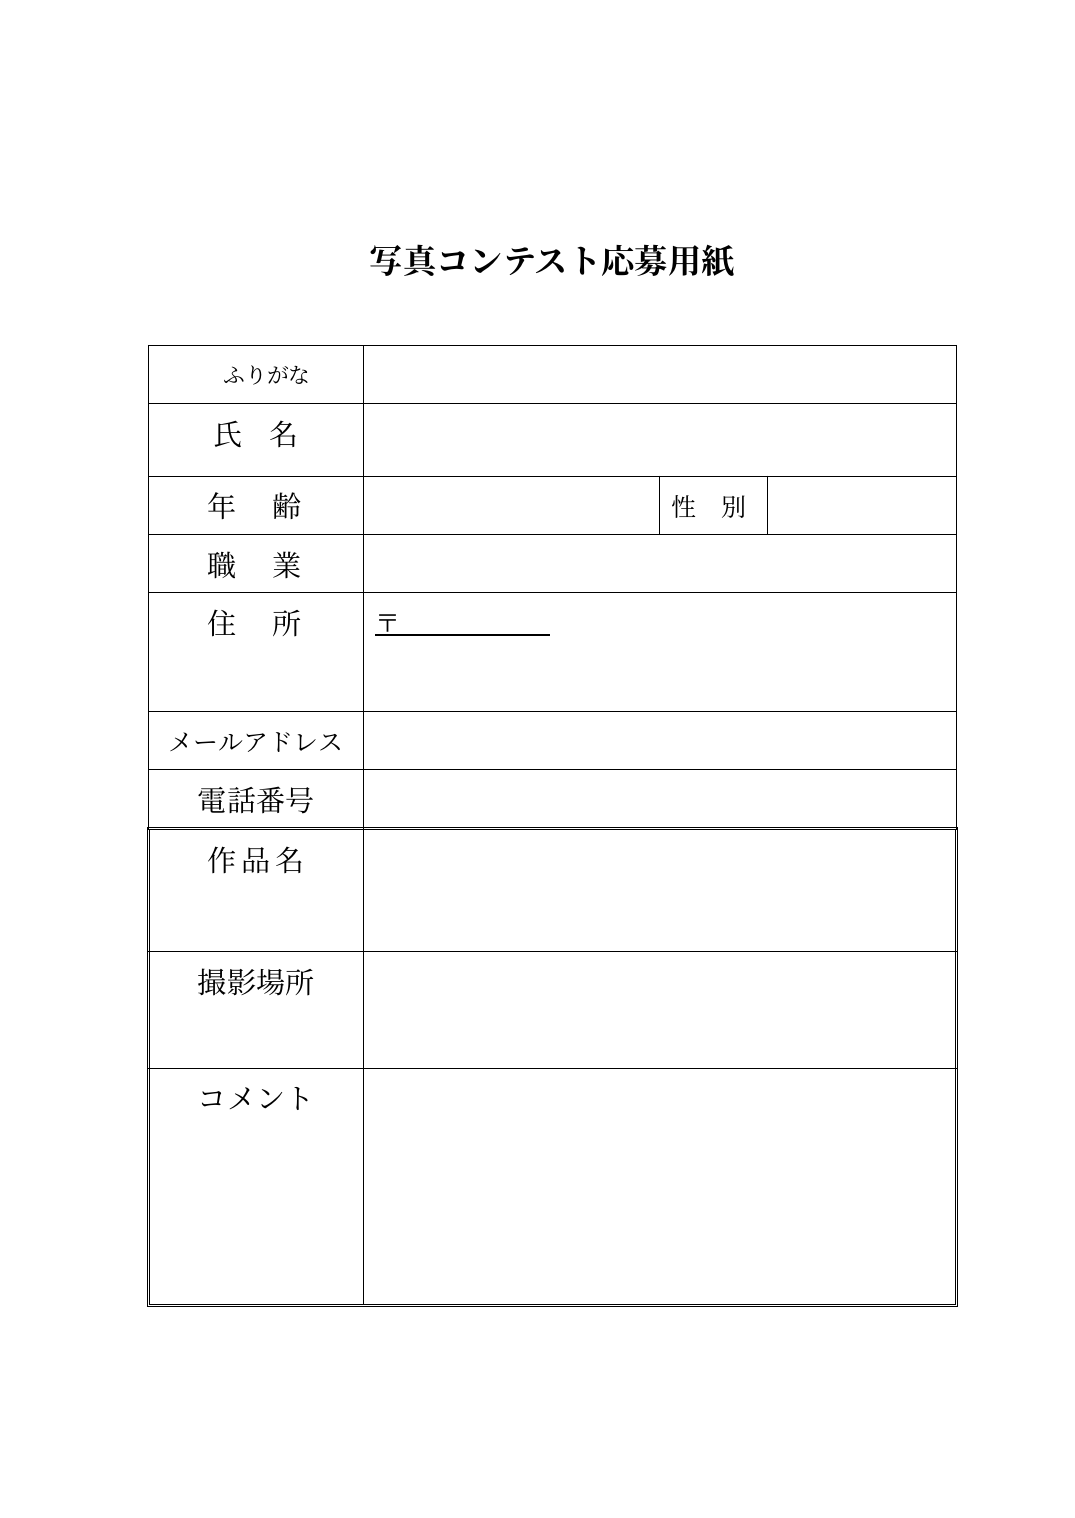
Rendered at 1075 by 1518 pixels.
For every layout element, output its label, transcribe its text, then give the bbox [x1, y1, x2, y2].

table_cell 撮影場所 [150, 952, 363, 1068]
table_cell [364, 712, 956, 769]
table_cell 年 齢 [149, 477, 363, 534]
table_cell [768, 477, 956, 534]
table_cell 〒 [364, 593, 956, 711]
table_cell 住 所 [149, 593, 363, 711]
table_header ふりがな [149, 346, 363, 403]
table_cell [364, 477, 659, 534]
table_cell 作品名 [150, 830, 363, 951]
table_cell 氏名 [149, 404, 363, 476]
table_header [364, 346, 956, 403]
table_cell 職 業 [149, 535, 363, 592]
table_cell メールアドレス [149, 712, 363, 769]
table_cell [364, 770, 956, 827]
text 写真コンテスト応募用紙 [148, 230, 957, 287]
table_cell [364, 1069, 955, 1304]
table_cell 性 別 [660, 477, 767, 534]
table_cell [364, 404, 956, 476]
table_cell 電話番号 [149, 770, 363, 827]
table_cell コメント [150, 1069, 363, 1304]
table_cell [364, 952, 955, 1068]
table_cell [364, 535, 956, 592]
table_cell [364, 830, 955, 951]
